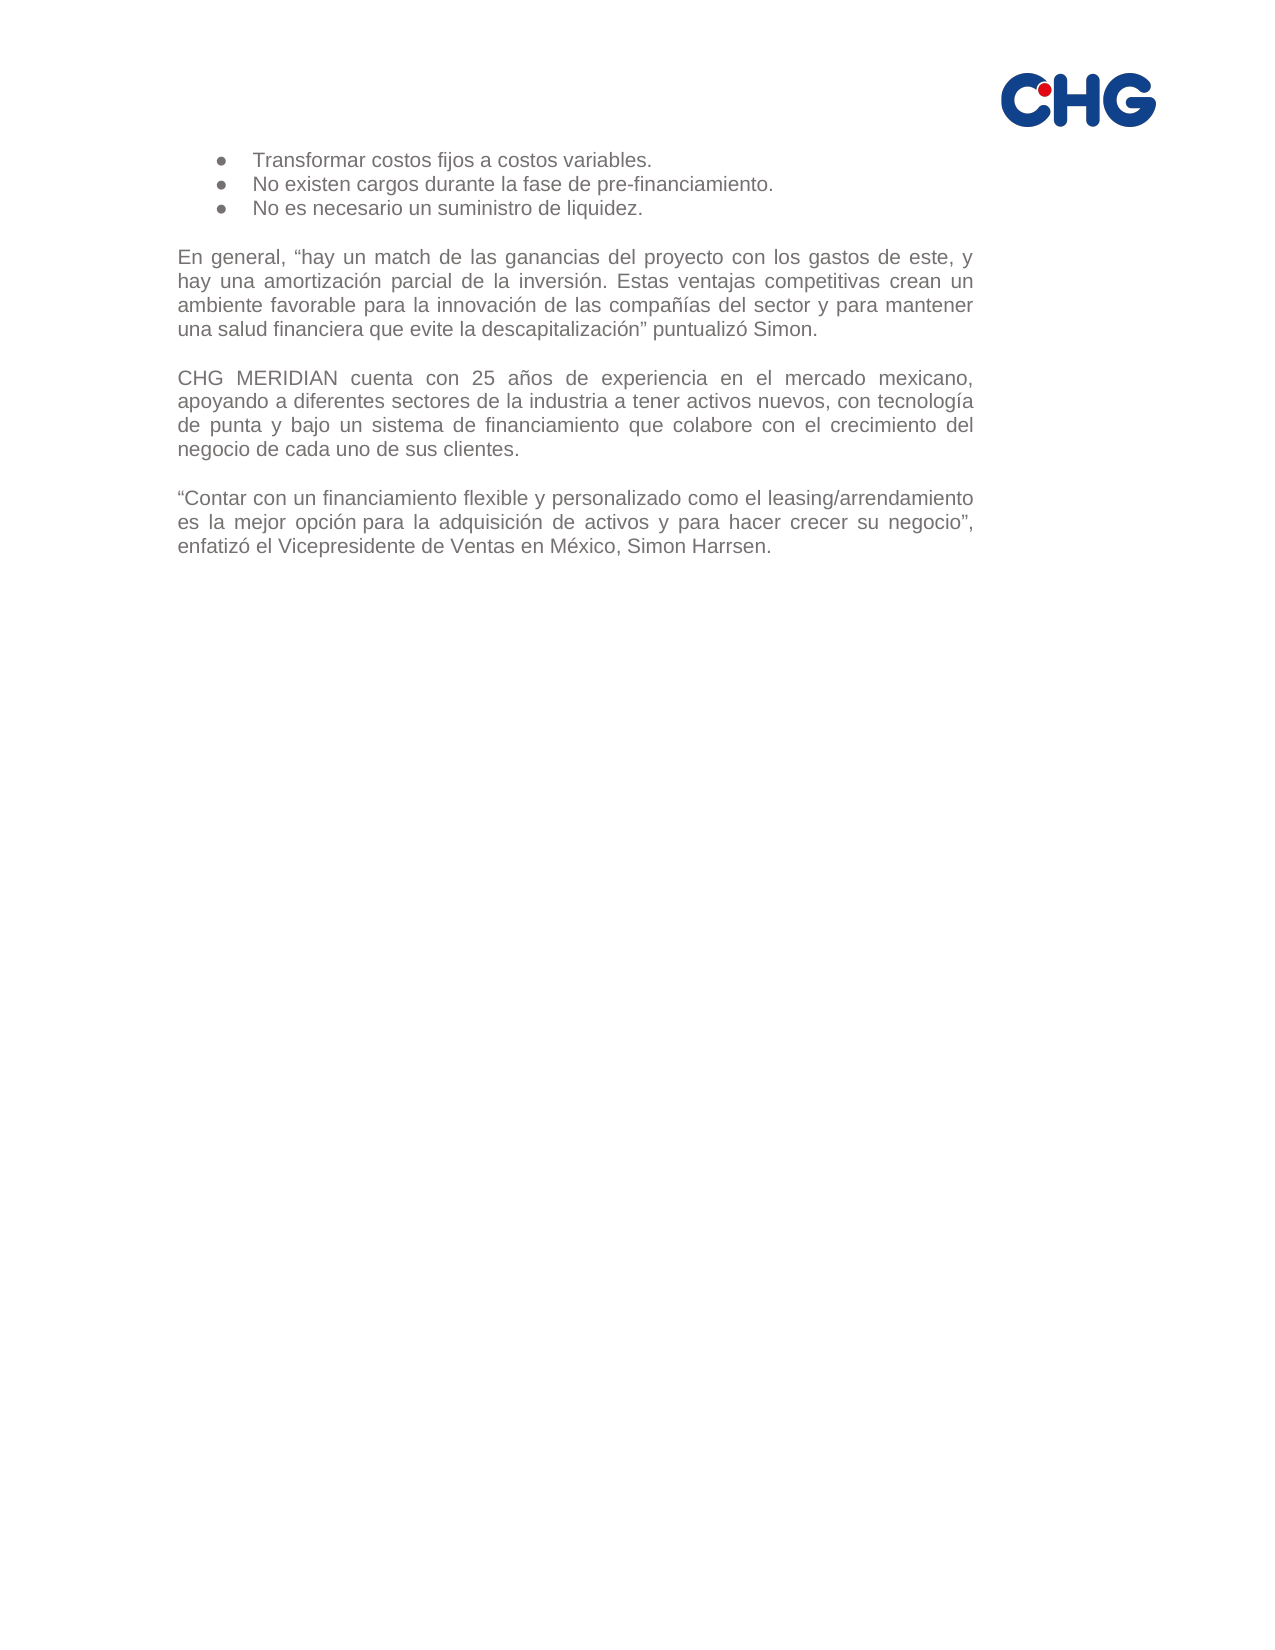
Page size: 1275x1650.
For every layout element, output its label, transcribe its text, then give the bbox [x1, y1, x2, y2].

list No es necesario un suministro de liquidez. [215, 196, 974, 219]
text En general, “hay un match de las ganancias del proyecto con los gastos de este, y hay una amortización parcial de la inversión. Estas ventajas competitivas crean un ambiente favorable para la innovación de las compañías del sector y para mantener una salud financiera que evite la descapitalización” puntualizó Simon. [177, 244, 974, 340]
picture [1001, 73, 1156, 127]
text “Contar con un financiamiento flexible y personalizado como el leasing/arrendamiento es la mejor opción para la adquisición de activos y para hacer crecer su negocio”, enfatizó el Vicepresidente de Ventas en México, Simon Harrsen. [177, 486, 974, 558]
text CHG MERIDIAN cuenta con 25 años de experiencia en el mercado mexicano, apoyando a diferentes sectores de la industria a tener activos nuevos, con tecnología de punta y bajo un sistema de financiamiento que colabore con el crecimiento del negocio de cada uno de sus clientes. [177, 365, 974, 461]
list No existen cargos durante la fase de pre-financiamiento. [215, 172, 974, 196]
list Transformar costos fijos a costos variables. [215, 148, 974, 172]
